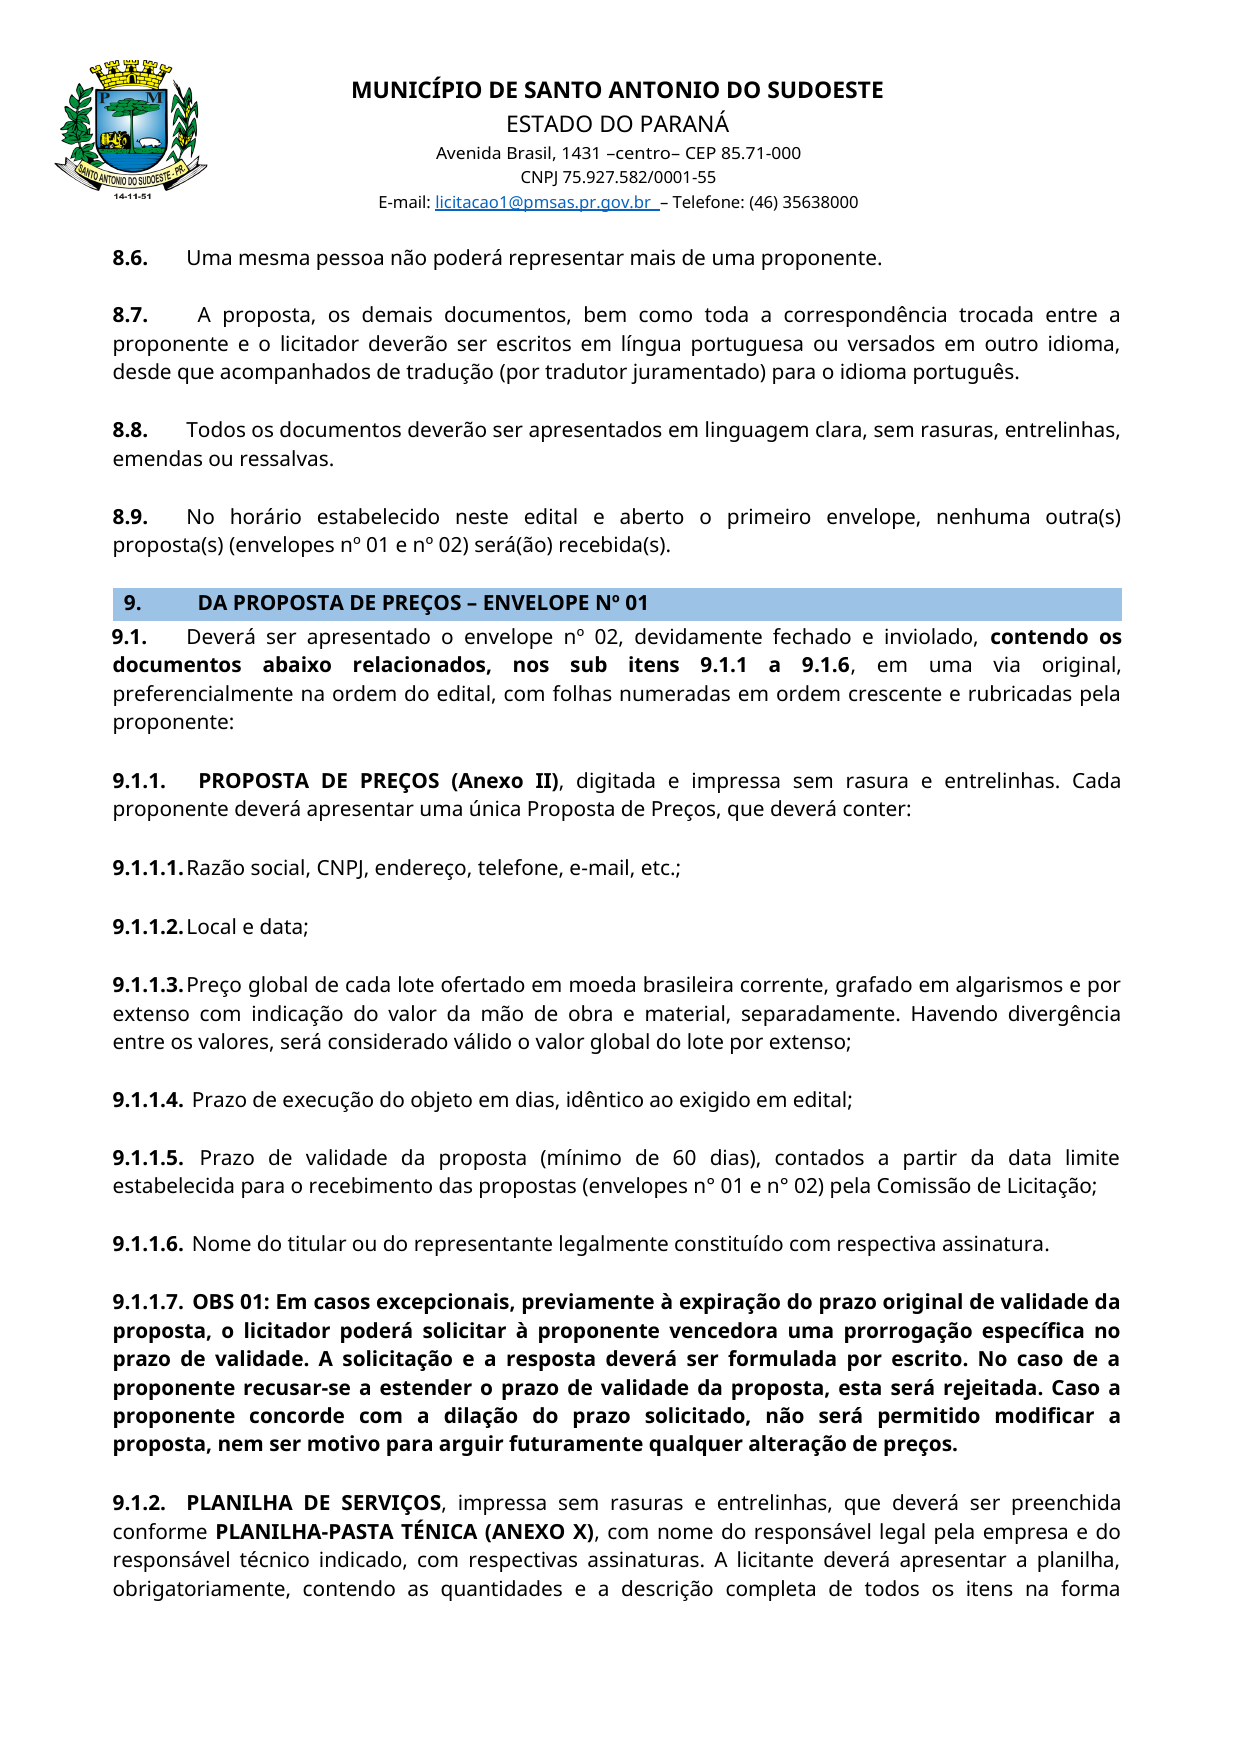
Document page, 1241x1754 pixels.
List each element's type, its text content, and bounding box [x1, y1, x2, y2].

list Prazo de validade da proposta (mínimo de 60 dias), contados a partir da data limite estabelecida para o recebimento das propostas (envelopes n° 01 e n° 02) pela Comissão de Licitação; [112, 1143, 1122, 1200]
list Nome do titular ou do representante legalmente constituído com respectiva assinatura. [112, 1229, 1122, 1258]
list Deverá ser apresentado o envelope nº 02, devidamente fechado e inviolado, contendo os documentos abaixo relacionados, nos sub itens 9.1.1 a 9.1.6, em uma via original, preferencialmente na ordem do edital, com folhas numeradas em ordem crescente e rubricadas pela proponente: [111, 622, 1122, 736]
list Razão social, CNPJ, endereço, telefone, e-mail, etc.; [112, 853, 1122, 882]
list PROPOSTA DE PREÇOS (Anexo II), digitada e impressa sem rasura e entrelinhas. Cada proponente deverá apresentar uma única Proposta de Preços, que deverá conter: [112, 766, 1122, 823]
list Local e data; [112, 912, 1122, 941]
list OBS 01: Em casos excepcionais, previamente à expiração do prazo original de validade da proposta, o licitador poderá solicitar à proponente vencedora uma prorrogação específica no prazo de validade. A solicitação e a resposta deverá ser formulada por escrito. No caso de a proponente recusar-se a estender o prazo de validade da proposta, esta será rejeitada. Caso a proponente concorde com a dilação do prazo solicitado, não será permitido modificar a proposta, nem ser motivo para arguir futuramente qualquer alteração de preços. [112, 1287, 1122, 1458]
list Todos os documentos deverão ser apresentados em linguagem clara, sem rasuras, entrelinhas, emendas ou ressalvas. [112, 415, 1122, 472]
picture [54, 60, 208, 199]
list Preço global de cada lote ofertado em moeda brasileira corrente, grafado em algarismos e por extenso com indicação do valor da mão de obra e material, separadamente. Havendo divergência entre os valores, será considerado válido o valor global do lote por extenso; [112, 970, 1122, 1056]
list Prazo de execução do objeto em dias, idêntico ao exigido em edital; [112, 1085, 1122, 1114]
list A proposta, os demais documentos, bem como toda a correspondência trocada entre a proponente e o licitador deverão ser escritos em língua portuguesa ou versados em outro idioma, desde que acompanhados de tradução (por tradutor juramentado) para o idioma português. [112, 301, 1122, 386]
list Uma mesma pessoa não poderá representar mais de uma proponente. [112, 243, 1122, 271]
list No horário estabelecido neste edital e aberto o primeiro envelope, nenhuma outra(s) proposta(s) (envelopes nº 01 e nº 02) será(ão) recebida(s). [112, 502, 1122, 559]
table_header DA PROPOSTA DE PREÇOS – ENVELOPE Nº 01 [113, 588, 1122, 621]
